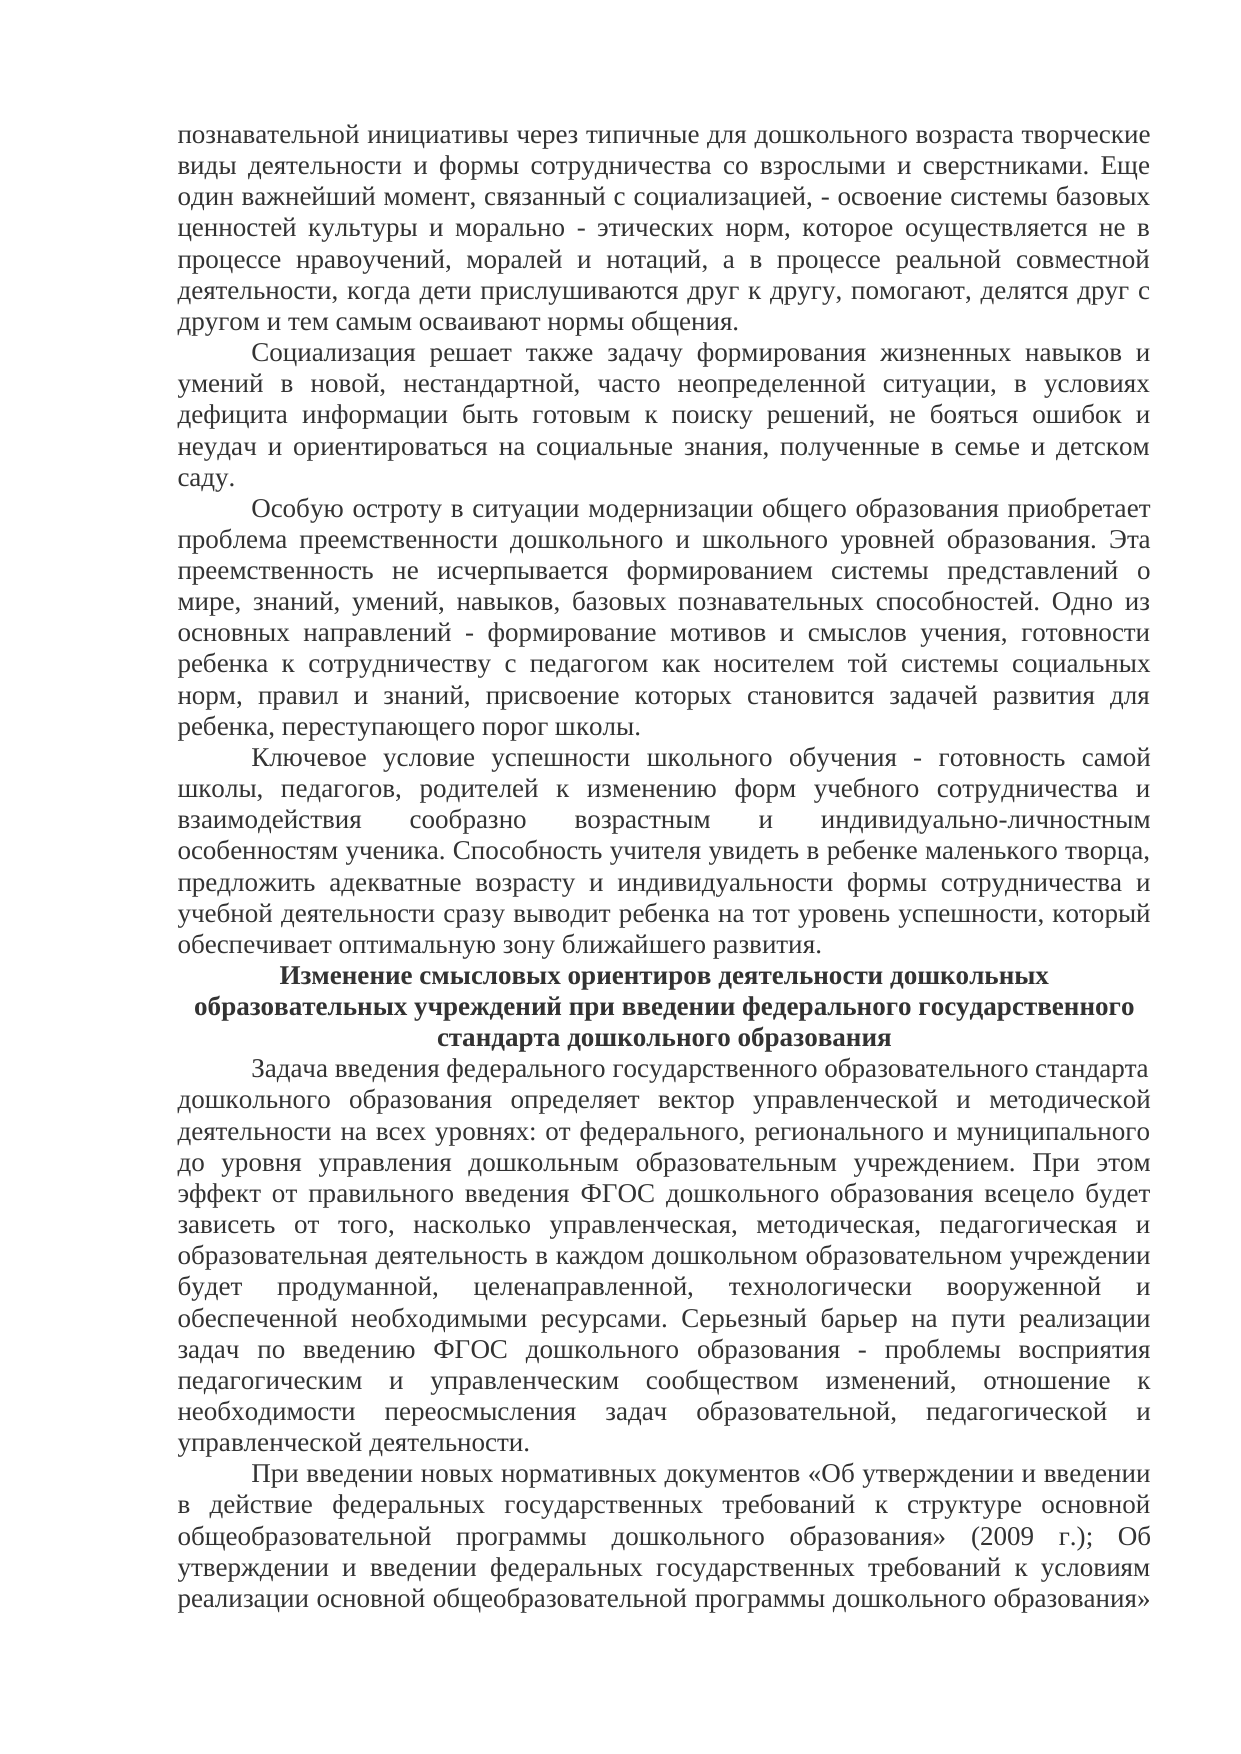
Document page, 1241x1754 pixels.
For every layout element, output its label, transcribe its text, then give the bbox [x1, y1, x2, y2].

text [177, 118, 1152, 336]
text Особую остроту в ситуации модернизации общего образования приобретает проблема преемственности дошкольного и школьного уровней образования. Эта преемственность не исчерпывается формированием системы представлений о мире, знаний, умений, навыков, базовых познавательных способностей. Одно из основных направлений - формирование мотивов и смыслов учения, готовности ребенка к сотрудничеству с педагогом как носителем той системы социальных норм, правил и знаний, присвоение которых становится задачей развития для ребенка, переступающего порог школы. [177, 492, 1152, 741]
text Ключевое условие успешности школьного обучения - готовность самой школы, педагогов, родителей к изменению форм учебного сотрудничества и взаимодействия сообразно возрастным и индивидуально-личностным особенностям ученика. Способность учителя увидеть в ребенке маленького творца, предложить адекватные возрасту и индивидуальности формы сотрудничества и учебной деятельности сразу выводит ребенка на тот уровень успешности, который обеспечивает оптимальную зону ближайшего развития. [177, 741, 1152, 959]
text Социализация решает также задачу формирования жизненных навыков и умений в новой, нестандартной, часто неопределенной ситуации, в условиях дефицита информации быть готовым к поиску решений, не бояться ошибок и неудач и ориентироваться на социальные знания, полученные в семье и детском саду. [177, 336, 1152, 492]
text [177, 1457, 1152, 1613]
text Изменение смысловых ориентиров деятельности дошкольных образовательных учреждений при введении федерального государственного стандарта дошкольного образования [177, 959, 1152, 1052]
text Задача введения федерального государственного образовательного стандарта [177, 1052, 1152, 1084]
text дошкольного образования определяет вектор управленческой и методической деятельности на всех уровнях: от федерального, регионального и муниципального до уровня управления дошкольным образовательным учреждением. При этом эффект от правильного введения ФГОС дошкольного образования всецело будет зависеть от того, насколько управленческая, методическая, педагогическая и образовательная деятельность в каждом дошкольном образовательном учреждении будет продуманной, целенаправленной, технологически вооруженной и обеспеченной необходимыми ресурсами. Серьезный барьер на пути реализации задач по введению ФГОС дошкольного образования - проблемы восприятия педагогическим и управленческим сообществом изменений, отношение к необходимости переосмысления задач образовательной, педагогической и управленческой деятельности. [177, 1084, 1152, 1457]
